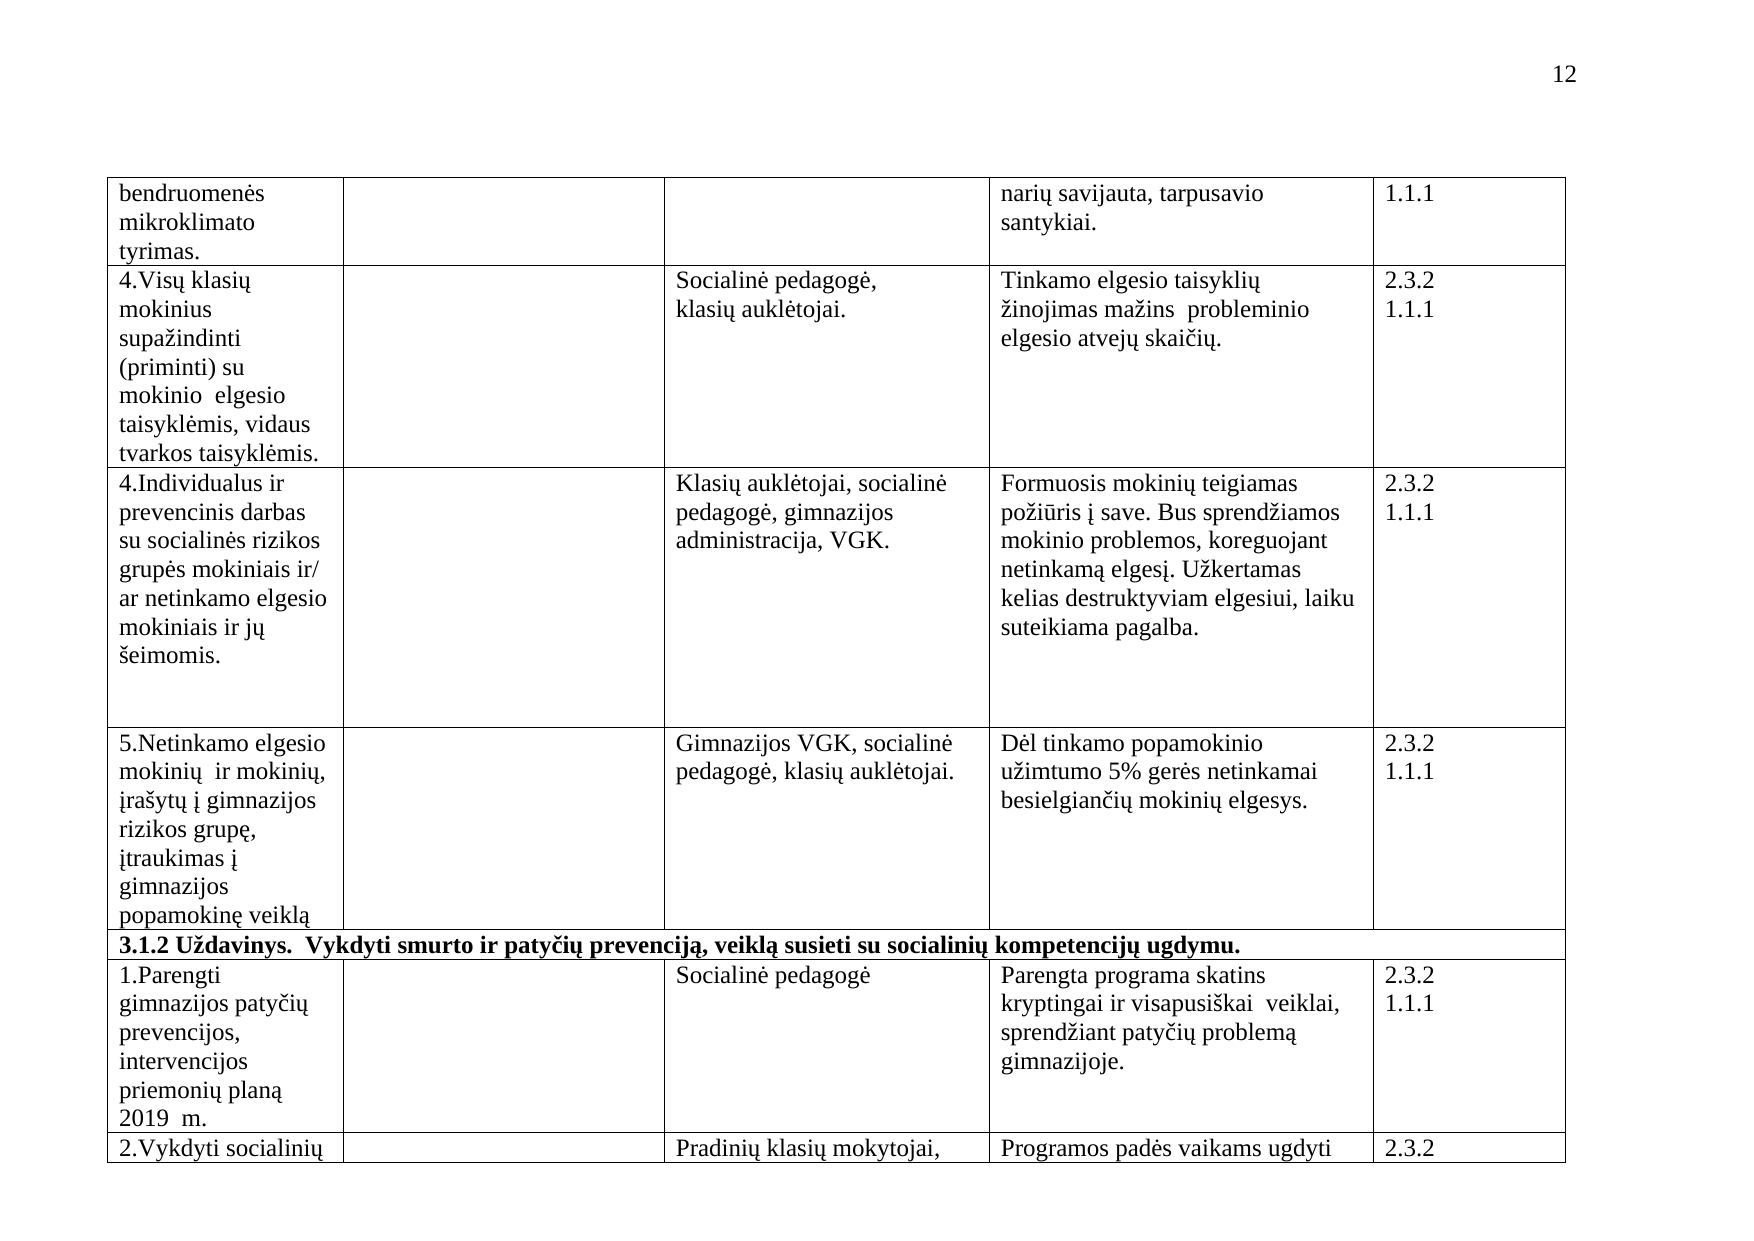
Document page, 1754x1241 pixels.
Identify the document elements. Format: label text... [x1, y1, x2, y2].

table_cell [665, 1133, 989, 1162]
table_cell Socialinė pedagogė [665, 960, 989, 1132]
table_cell [344, 266, 664, 467]
table_cell Dėl tinkamo popamokinio užimtumo 5% gerės netinkamai besielgiančių mokinių elgesys. [990, 728, 1373, 929]
table_cell [344, 178, 664, 264]
table_cell [344, 960, 664, 1132]
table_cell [990, 1133, 1373, 1162]
table_cell 2.3.2 1.1.1 [1374, 266, 1565, 467]
table_cell 2.3.2 1.1.1 [1374, 1133, 1565, 1162]
table_cell Socialinė pedagogė, klasių auklėtojai. [665, 266, 989, 467]
table_cell 4.Individualus ir prevencinis darbas su socialinės rizikos grupės mokiniais ir/ ar netinkamo elgesio mokiniais ir jų šeimomis. [108, 468, 343, 727]
table_cell 4.Visų klasių mokinius supažindinti (priminti) su mokinio elgesio taisyklėmis, vidaus tvarkos taisyklėmis. [108, 266, 343, 467]
table_cell [344, 1133, 664, 1162]
table_cell 2.3.2 1.1.1 [1374, 178, 1565, 264]
table_cell Tinkamo elgesio taisyklių žinojimas mažins probleminio elgesio atvejų skaičių. [990, 266, 1373, 467]
table_cell 2.3.2 1.1.1 [1374, 728, 1565, 929]
table_cell 2.3.2 1.1.1 [1374, 468, 1565, 727]
table_cell 1.Parengti gimnazijos patyčių prevencijos, intervencijos priemonių planą 2019 m. [108, 960, 343, 1132]
table_cell Formuosis mokinių teigiamas požiūris į save. Bus sprendžiamos mokinio problemos, koreguojant netinkamą elgesį. Užkertamas kelias destruktyviam elgesiui, laiku suteikiama pagalba. [990, 468, 1373, 727]
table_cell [990, 178, 1373, 264]
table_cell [108, 178, 343, 264]
table_cell 2.3.2 1.1.1 [1374, 960, 1565, 1132]
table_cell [108, 1133, 343, 1162]
table_cell 3.1.2 Uždavinys. Vykdyti smurto ir patyčių prevenciją, veiklą susieti su socialinių kompetencijų ugdymu. [108, 930, 1565, 959]
table_cell Klasių auklėtojai, socialinė pedagogė, gimnazijos administracija, VGK. [665, 468, 989, 727]
table_cell Parengta programa skatins kryptingai ir visapusiškai veiklai, sprendžiant patyčių problemą gimnazijoje. [990, 960, 1373, 1132]
table_cell [344, 468, 664, 727]
table_cell [344, 728, 664, 929]
table_cell Gimnazijos VGK, socialinė pedagogė, klasių auklėtojai. [665, 728, 989, 929]
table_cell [665, 178, 989, 264]
table_cell 5.Netinkamo elgesio mokinių ir mokinių, įrašytų į gimnazijos rizikos grupę, įtraukimas į gimnazijos popamokinę veiklą [108, 728, 343, 929]
